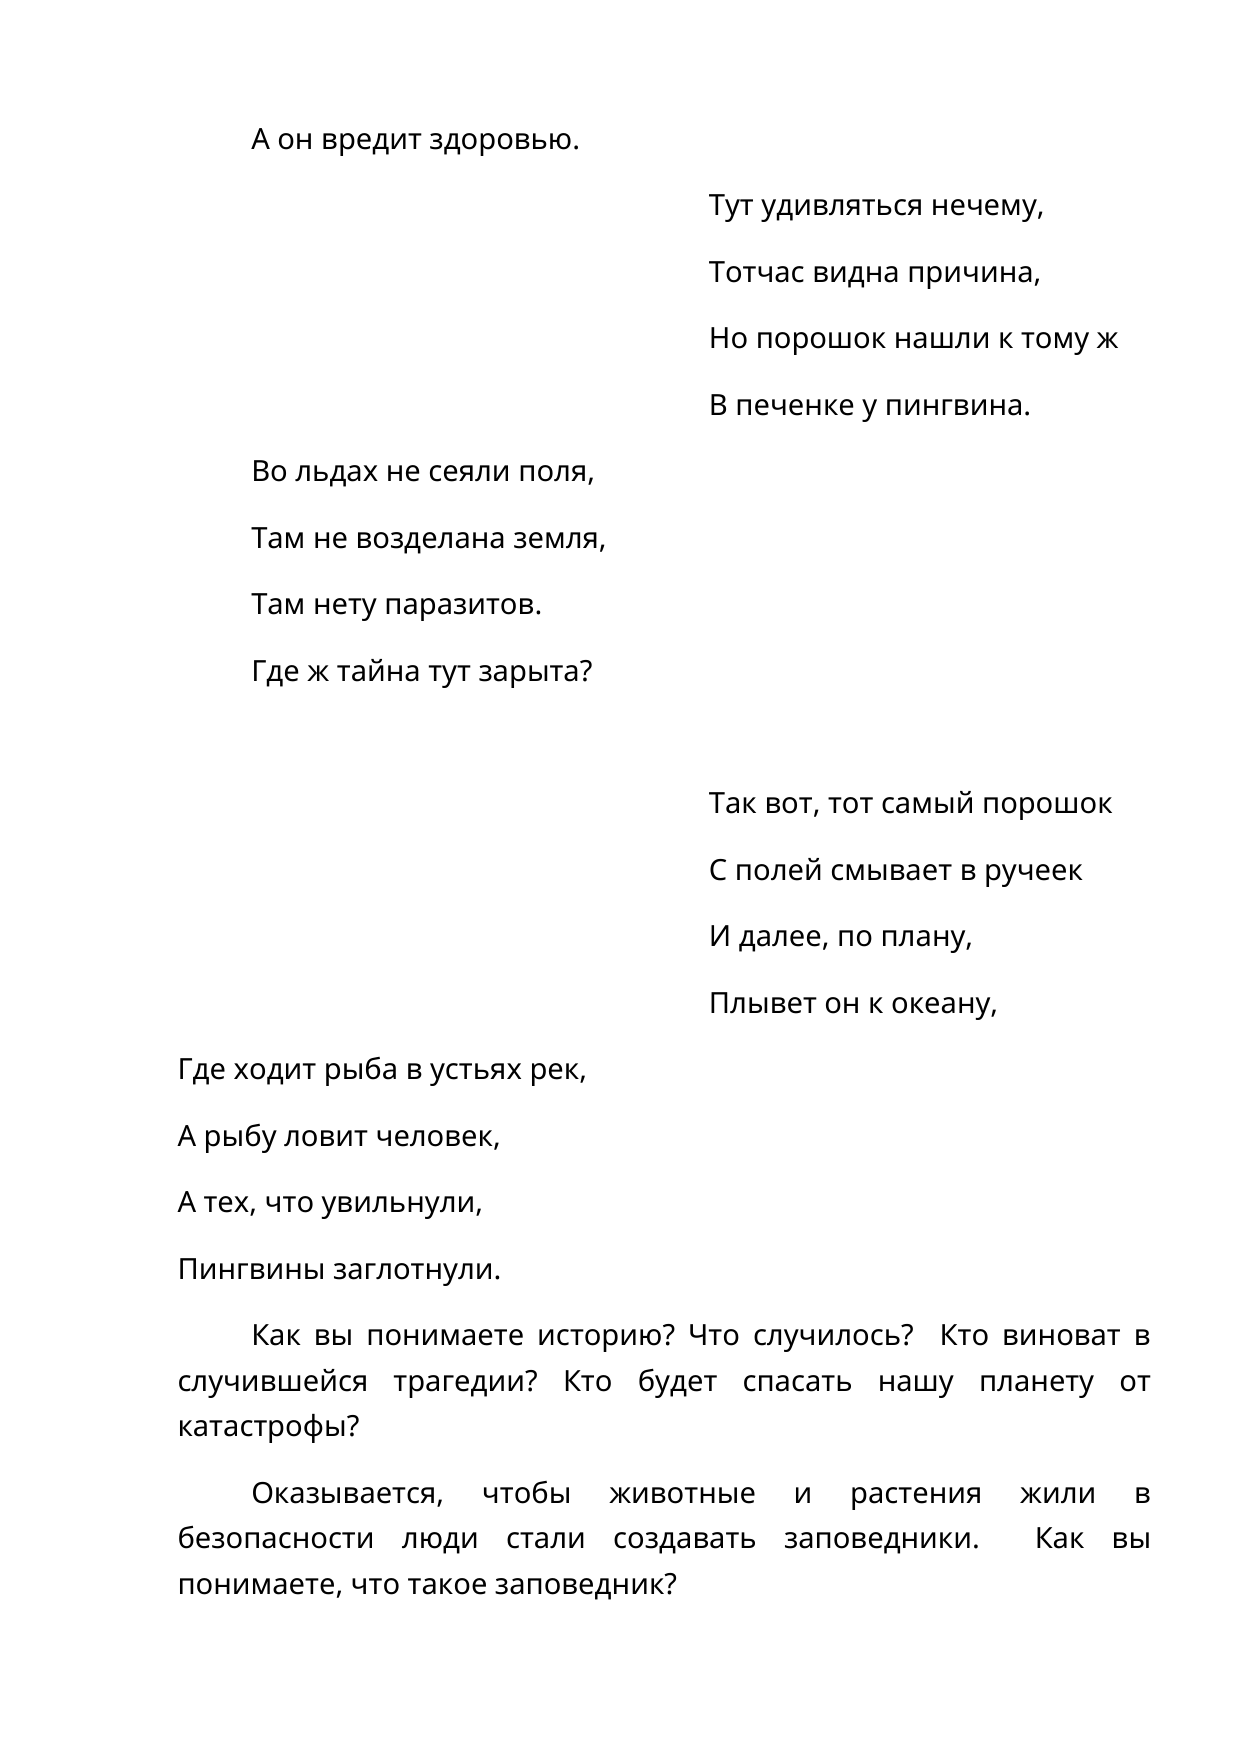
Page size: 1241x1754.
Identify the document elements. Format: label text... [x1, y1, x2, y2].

text Но порошок нашли к тому ж [177, 317, 1152, 357]
text Тут удивляться нечему, [177, 184, 1152, 224]
text Тотчас видна причина, [177, 251, 1152, 291]
text А тех, что увильнули, [177, 1181, 1152, 1221]
text А он вредит здоровью. [177, 118, 1152, 158]
text Там не возделана земля, [177, 517, 1152, 557]
text Как вы понимаете историю? Что случилось? Кто виноват в случившейся трагедии? Кто будет спасать нашу планету от катастрофы? [177, 1314, 1152, 1445]
text А рыбу ловит человек, [177, 1115, 1152, 1155]
text С полей смывает в ручеек [177, 849, 1152, 889]
text Там нету паразитов. [177, 583, 1152, 623]
text Так вот, тот самый порошок [177, 783, 1152, 822]
text Во льдах не сеяли поля, [177, 450, 1152, 490]
text В печенке у пингвина. [177, 384, 1152, 424]
text И далее, по плану, [177, 916, 1152, 955]
text Плывет он к океану, [177, 982, 1152, 1022]
text Пингвины заглотнули. [177, 1248, 1152, 1288]
text Оказывается, чтобы животные и растения жили в безопасности люди стали создавать заповедники. Как вы понимаете, что такое заповедник? [177, 1472, 1152, 1603]
text Где ходит рыба в устьях рек, [177, 1048, 1152, 1088]
text Где ж тайна тут зарыта? [177, 650, 1152, 689]
